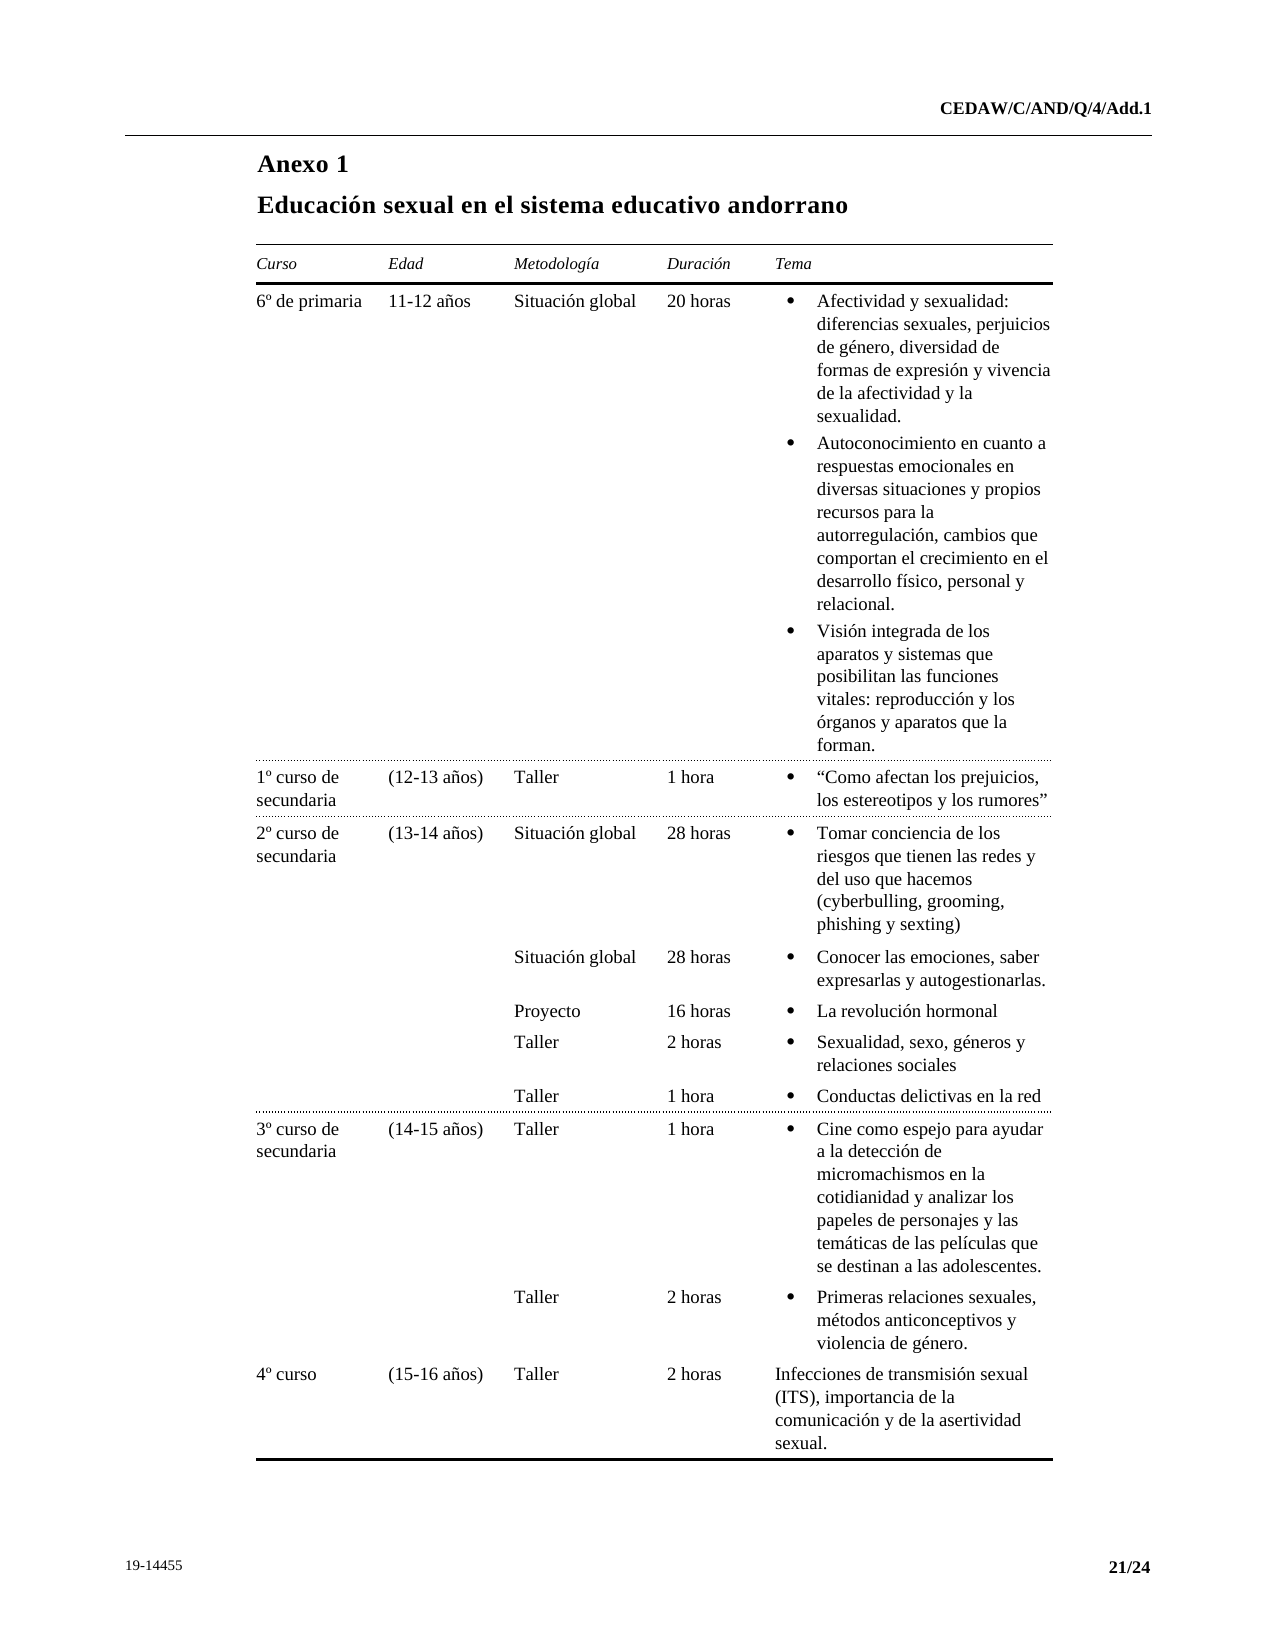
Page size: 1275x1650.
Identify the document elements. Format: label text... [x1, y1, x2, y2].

table_cell (12-13 años) [388, 760, 514, 816]
table_cell Tomar conciencia de los riesgos que tienen las redes y del uso que hacemos (cyberbulling, grooming, phishing y sexting) [775, 816, 1053, 939]
table_cell Taller [514, 1281, 667, 1358]
table_cell 1 hora [667, 1111, 775, 1281]
table_cell Taller [514, 1026, 667, 1080]
table_cell 1 hora [667, 1080, 775, 1111]
table_cell Afectividad y sexualidad: diferencias sexuales, perjuicios de género, diversidad de formas de expresión y vivencia de la afectividad y la sexualidad. Autoconocimiento en cuanto a respuestas emocionales en diversas situaciones y propios recursos para la autorregulación, cambios que comportan el crecimiento en el desarrollo físico, personal y relacional. Visión integrada de los aparatos y sistemas que posibilitan las funciones vitales: reproducción y los órganos y aparatos que la forman. [775, 285, 1053, 760]
table_cell 2 horas [667, 1281, 775, 1358]
table_cell 1º curso de secundaria [256, 760, 388, 816]
table_cell 2º curso de secundaria [256, 816, 388, 1111]
table_cell 16 horas [667, 995, 775, 1026]
table_cell (13-14 años) [388, 816, 514, 1111]
table_cell 2 horas [667, 1026, 775, 1080]
table_cell La revolución hormonal [775, 995, 1053, 1026]
table_cell 2 horas [667, 1358, 775, 1458]
table_cell Sexualidad, sexo, géneros y relaciones sociales [775, 1026, 1053, 1080]
table_cell Situación global [514, 940, 667, 995]
text Anexo 1 [125, 150, 1150, 178]
table_cell 28 horas [667, 816, 775, 939]
table_cell Proyecto [514, 995, 667, 1026]
table_cell 1 hora [667, 760, 775, 816]
table_cell Taller [514, 1080, 667, 1111]
table_header Tema [775, 245, 1053, 282]
table_cell Situación global [514, 816, 667, 939]
table_cell Taller [514, 1358, 667, 1458]
table_header Curso [256, 245, 388, 282]
table_cell Primeras relaciones sexuales, métodos anticonceptivos y violencia de género. [775, 1281, 1053, 1358]
table_cell 11-12 años [388, 285, 514, 760]
table_cell Taller [514, 1111, 667, 1281]
table_cell 28 horas [667, 940, 775, 995]
table_cell 6º de primaria [256, 285, 388, 760]
table_cell (14-15 años) [388, 1111, 514, 1358]
table_cell Conocer las emociones, saber expresarlas y autogestionarlas. [775, 940, 1053, 995]
table_cell “Como afectan los prejuicios, los estereotipos y los rumores” [775, 760, 1053, 816]
table_cell Cine como espejo para ayudar a la detección de micromachismos en la cotidianidad y analizar los papeles de personajes y las temáticas de las películas que se destinan a las adolescentes. [775, 1111, 1053, 1281]
table_cell Infecciones de transmisión sexual (ITS), importancia de la comunicación y de la asertividad sexual. [775, 1358, 1053, 1458]
table_cell 20 horas [667, 285, 775, 760]
table_header Edad [388, 245, 514, 282]
table_header Duración [667, 245, 775, 282]
table_cell Conductas delictivas en la red [775, 1080, 1053, 1111]
table_cell (15-16 años) [388, 1358, 514, 1458]
table_cell Situación global [514, 285, 667, 760]
table_header Metodología [514, 245, 667, 282]
table_cell 3º curso de secundaria [256, 1111, 388, 1358]
table_cell 4º curso [256, 1358, 388, 1458]
table_cell Taller [514, 760, 667, 816]
text Educación sexual en el sistema educativo andorrano [125, 191, 1150, 219]
